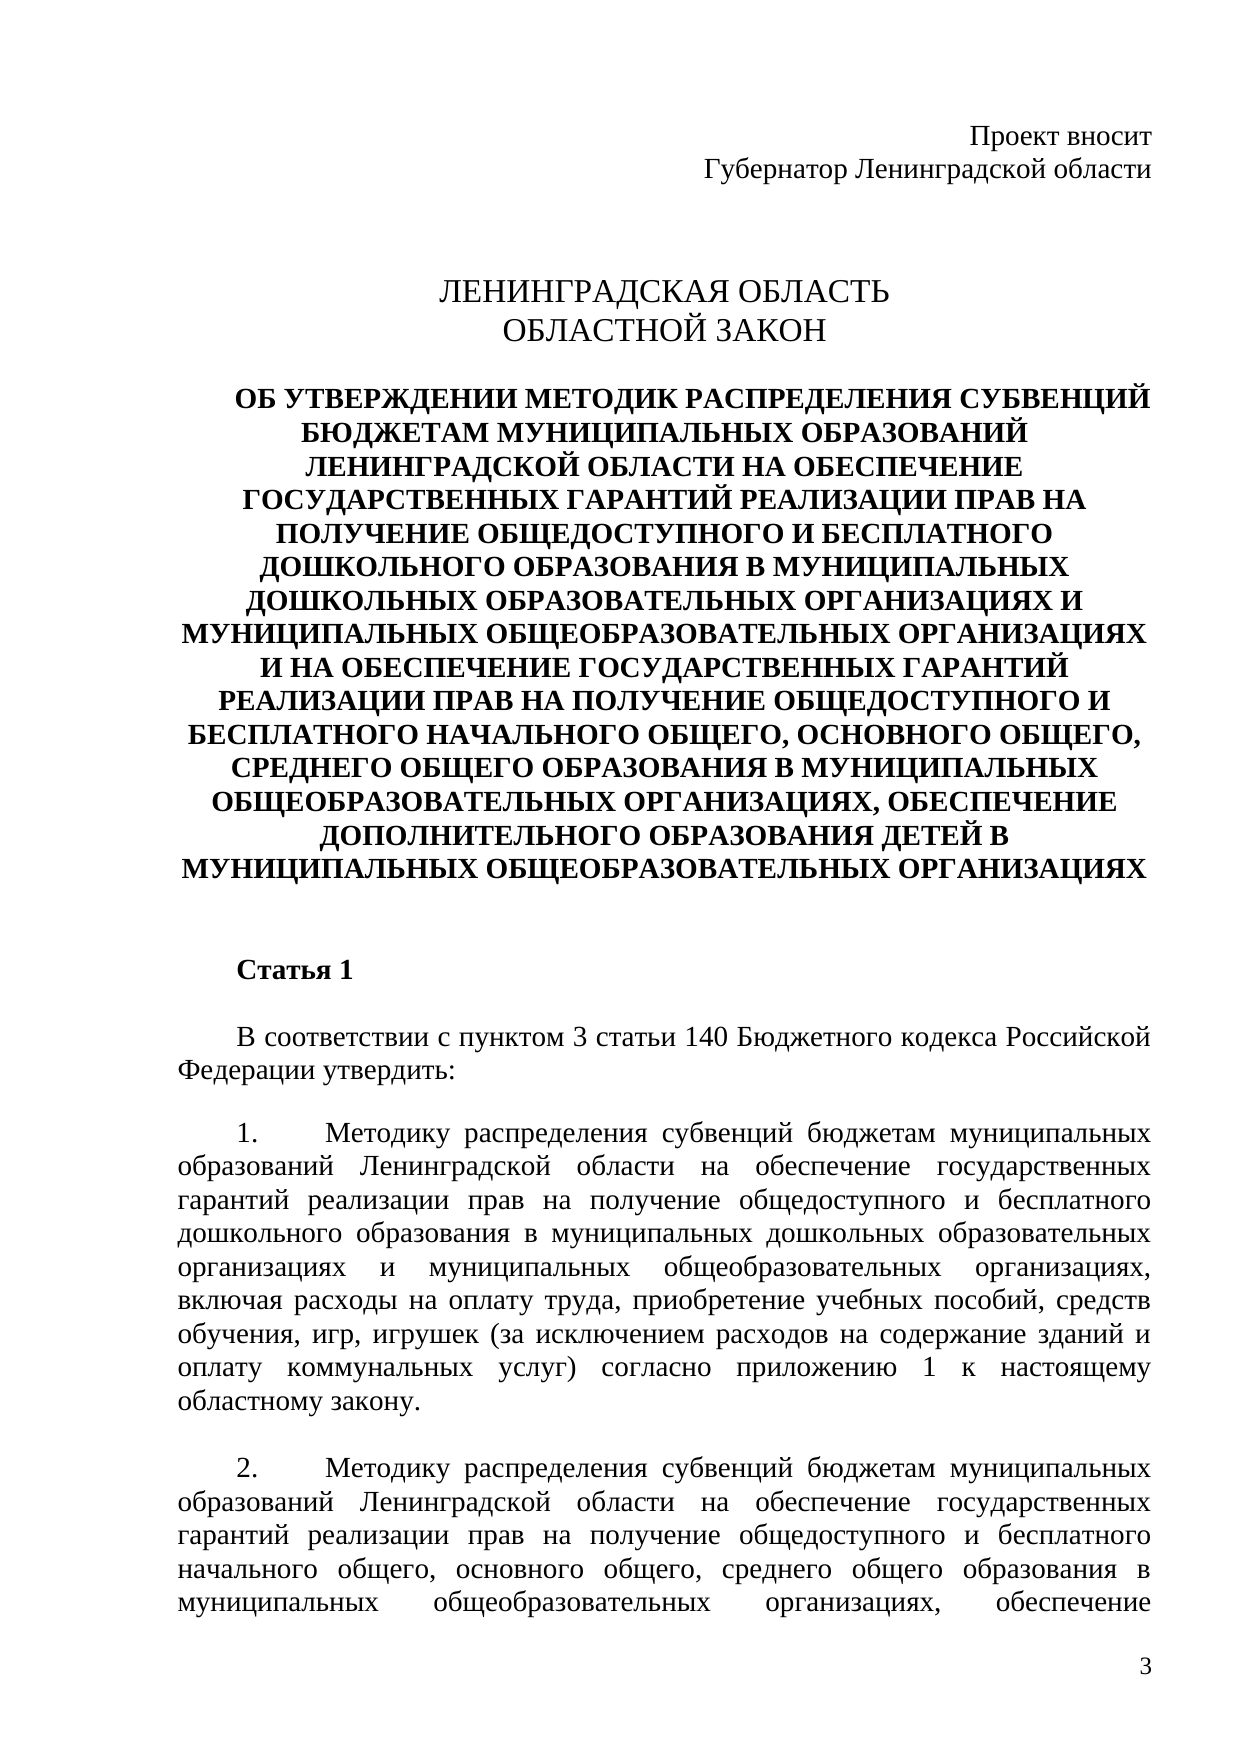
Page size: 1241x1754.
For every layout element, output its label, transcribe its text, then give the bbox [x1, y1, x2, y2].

title ЛЕНИНГРАДСКАЯ ОБЛАСТЬ [177, 271, 1152, 310]
text В соответствии с пунктом 3 статьи 140 Бюджетного кодекса Российской Федерации утвердить: [177, 1019, 1152, 1086]
text Статья 1 [177, 952, 1152, 985]
list Методику распределения субвенций бюджетам муниципальных образований Ленинградской области на обеспечение государственных гарантий реализации прав на получение общедоступного и бесплатного дошкольного образования в муниципальных дошкольных образовательных организациях и муниципальных общеобразовательных организациях, включая расходы на оплату труда, приобретение учебных пособий, средств обучения, игр, игрушек (за исключением расходов на содержание зданий и оплату коммунальных услуг) согласно приложению 1 к настоящему областному закону. [177, 1115, 1152, 1417]
title ОБЛАСТНОЙ ЗАКОН [177, 310, 1152, 348]
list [177, 1450, 1152, 1618]
text ОБ УТВЕРЖДЕНИИ МЕТОДИК РАСПРЕДЕЛЕНИЯ СУБВЕНЦИЙ БЮДЖЕТАМ МУНИЦИПАЛЬНЫХ ОБРАЗОВАНИЙ ЛЕНИНГРАДСКОЙ ОБЛАСТИ НА ОБЕСПЕЧЕНИЕ ГОСУДАРСТВЕННЫХ ГАРАНТИЙ РЕАЛИЗАЦИИ ПРАВ НА ПОЛУЧЕНИЕ ОБЩЕДОСТУПНОГО И БЕСПЛАТНОГО ДОШКОЛЬНОГО ОБРАЗОВАНИЯ В МУНИЦИПАЛЬНЫХ ДОШКОЛЬНЫХ ОБРАЗОВАТЕЛЬНЫХ ОРГАНИЗАЦИЯХ И МУНИЦИПАЛЬНЫХ ОБЩЕОБРАЗОВАТЕЛЬНЫХ ОРГАНИЗАЦИЯХ И НА ОБЕСПЕЧЕНИЕ ГОСУДАРСТВЕННЫХ ГАРАНТИЙ РЕАЛИЗАЦИИ ПРАВ НА ПОЛУЧЕНИЕ ОБЩЕДОСТУПНОГО И БЕСПЛАТНОГО НАЧАЛЬНОГО ОБЩЕГО, ОСНОВНОГО ОБЩЕГО, СРЕДНЕГО ОБЩЕГО ОБРАЗОВАНИЯ В МУНИЦИПАЛЬНЫХ ОБЩЕОБРАЗОВАТЕЛЬНЫХ ОРГАНИЗАЦИЯХ, ОБЕСПЕЧЕНИЕ ДОПОЛНИТЕЛЬНОГО ОБРАЗОВАНИЯ ДЕТЕЙ В МУНИЦИПАЛЬНЫХ ОБЩЕОБРАЗОВАТЕЛЬНЫХ ОРГАНИЗАЦИЯХ [177, 382, 1152, 885]
subtitle Губернатор Ленинградской области [177, 152, 1152, 185]
subtitle Проект вносит [177, 118, 1152, 152]
